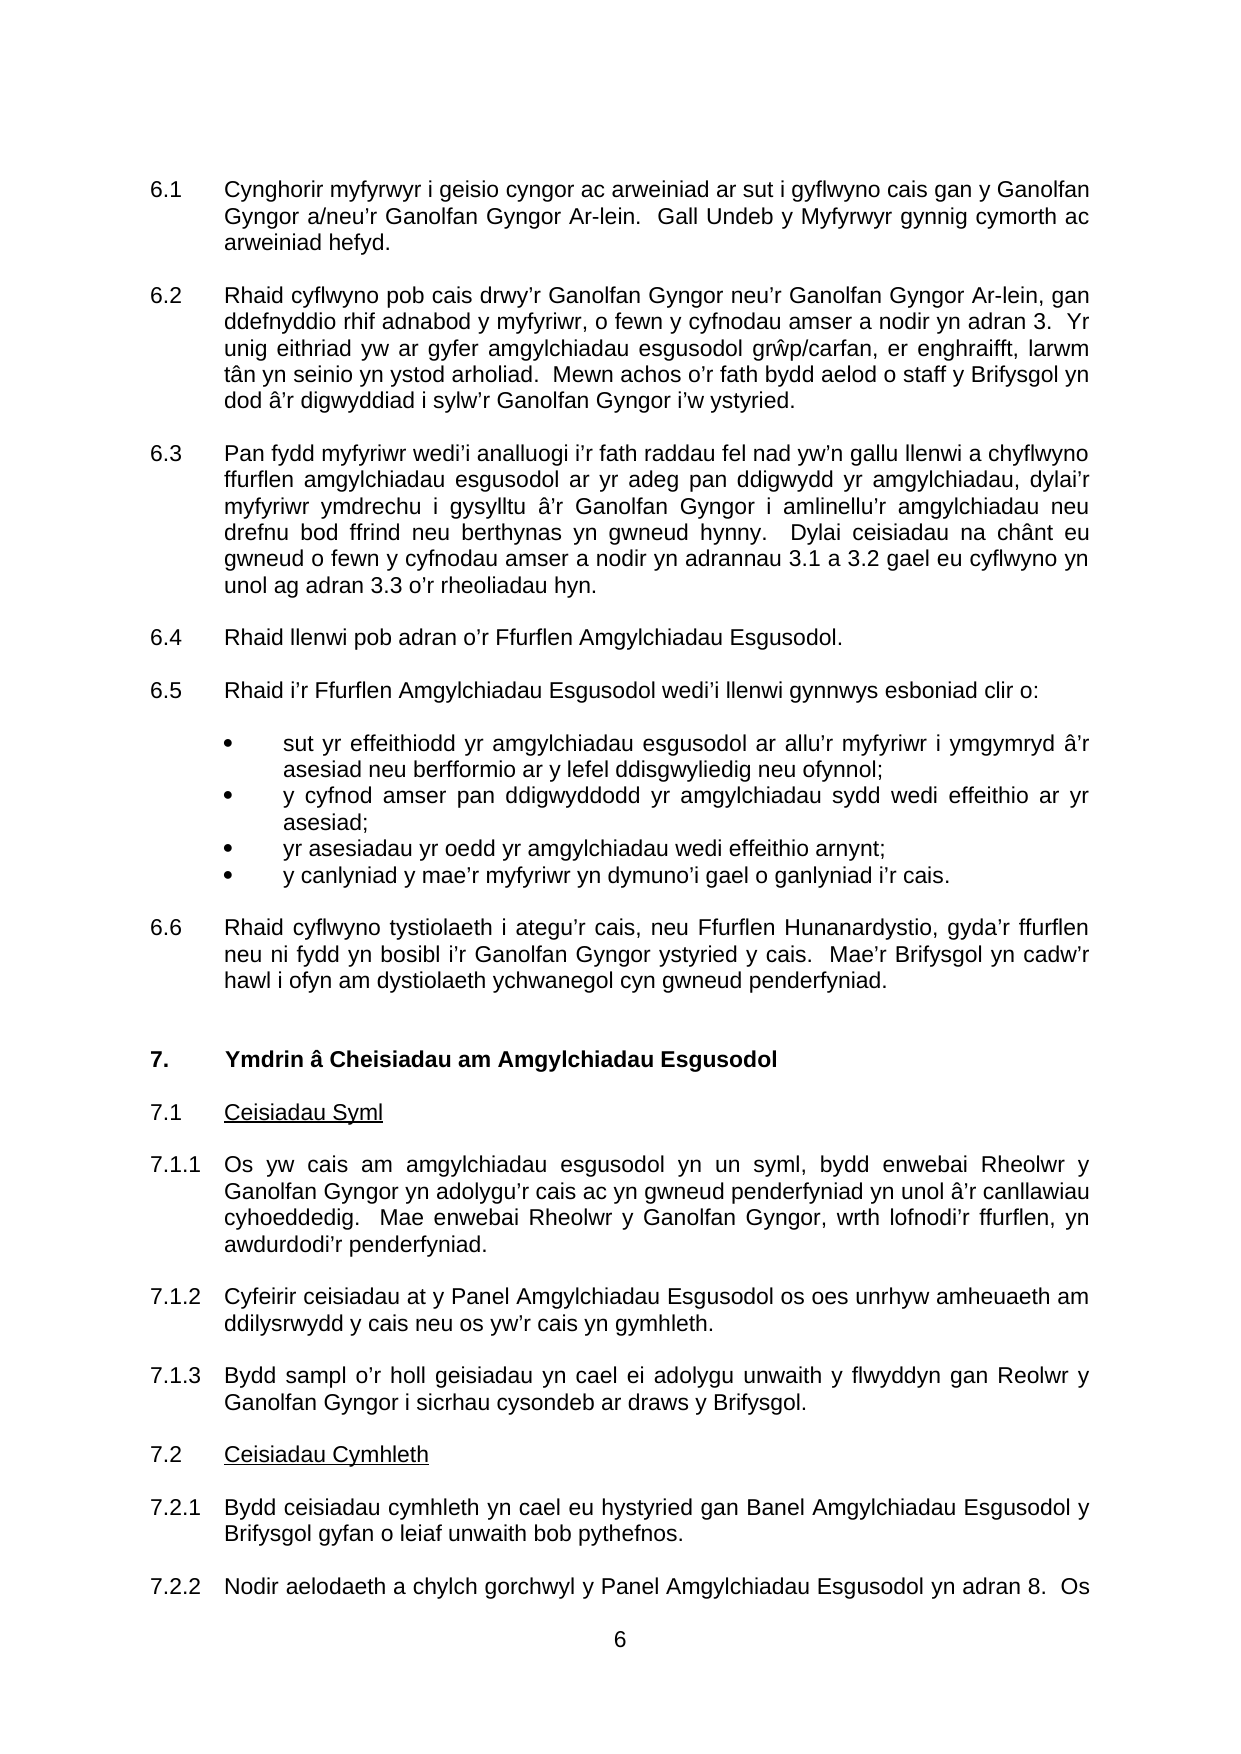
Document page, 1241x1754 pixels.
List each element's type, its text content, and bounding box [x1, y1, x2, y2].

text 6.6 Rhaid cyflwyno tystiolaeth i ategu’r cais, neu Ffurflen Hunanardystio, gyda’r ffurflen neu ni fydd yn bosibl i’r Ganolfan Gyngor ystyried y cais. Mae’r Brifysgol yn cadw’r hawl i ofyn am dystiolaeth ychwanegol cyn gwneud penderfyniad. [150, 914, 1090, 993]
text 6.3 Pan fydd myfyriwr wedi’i analluogi i’r fath raddau fel nad yw’n gallu llenwi a chyflwyno ffurflen amgylchiadau esgusodol ar yr adeg pan ddigwydd yr amgylchiadau, dylai’r myfyriwr ymdrechu i gysylltu â’r Ganolfan Gyngor i amlinellu’r amgylchiadau neu drefnu bod ffrind neu berthynas yn gwneud hynny. Dylai ceisiadau na chânt eu gwneud o fewn y cyfnodau amser a nodir yn adrannau 3.1 a 3.2 gael eu cyflwyno yn unol ag adran 3.3 o’r rheoliadau hyn. [150, 440, 1090, 598]
list sut yr effeithiodd yr amgylchiadau esgusodol ar allu’r myfyriwr i ymgymryd â’r asesiad neu berfformio ar y lefel ddisgwyliedig neu ofynnol; [224, 730, 1090, 782]
text 7.1.2 Cyfeirir ceisiadau at y Panel Amgylchiadau Esgusodol os oes unrhyw amheuaeth am ddilysrwydd y cais neu os yw’r cais yn gymhleth. [150, 1283, 1090, 1336]
subtitle 7. Ymdrin â Cheisiadau am Amgylchiadau Esgusodol [150, 1046, 1090, 1072]
text 6.4 Rhaid llenwi pob adran o’r Ffurflen Amgylchiadau Esgusodol. [150, 624, 1090, 651]
text 7.2 Ceisiadau Cymhleth [150, 1441, 1090, 1468]
text 6.1 Cynghorir myfyrwyr i geisio cyngor ac arweiniad ar sut i gyflwyno cais gan y Ganolfan Gyngor a/neu’r Ganolfan Gyngor Ar-lein. Gall Undeb y Myfyrwyr gynnig cymorth ac arweiniad hefyd. [150, 176, 1090, 255]
text 7.1.3 Bydd sampl o’r holl geisiadau yn cael ei adolygu unwaith y flwyddyn gan Reolwr y Ganolfan Gyngor i sicrhau cysondeb ar draws y Brifysgol. [150, 1362, 1090, 1415]
list yr asesiadau yr oedd yr amgylchiadau wedi effeithio arnynt; [224, 835, 1090, 862]
text 6.2 Rhaid cyflwyno pob cais drwy’r Ganolfan Gyngor neu’r Ganolfan Gyngor Ar-lein, gan ddefnyddio rhif adnabod y myfyriwr, o fewn y cyfnodau amser a nodir yn adran 3. Yr unig eithriad yw ar gyfer amgylchiadau esgusodol grŵp/carfan, er enghraifft, larwm tân yn seinio yn ystod arholiad. Mewn achos o’r fath bydd aelod o staff y Brifysgol yn dod â’r digwyddiad i sylw’r Ganolfan Gyngor i’w ystyried. [150, 282, 1090, 413]
list y cyfnod amser pan ddigwyddodd yr amgylchiadau sydd wedi effeithio ar yr asesiad; [224, 782, 1090, 835]
text 7.2.1 Bydd ceisiadau cymhleth yn cael eu hystyried gan Banel Amgylchiadau Esgusodol y Brifysgol gyfan o leiaf unwaith bob pythefnos. [150, 1494, 1090, 1547]
list y canlyniad y mae’r myfyriwr yn dymuno’i gael o ganlyniad i’r cais. [224, 862, 1090, 888]
text 7.1 Ceisiadau Syml [150, 1099, 1090, 1125]
text 7.1.1 Os yw cais am amgylchiadau esgusodol yn un syml, bydd enwebai Rheolwr y Ganolfan Gyngor yn adolygu’r cais ac yn gwneud penderfyniad yn unol â’r canllawiau cyhoeddedig. Mae enwebai Rheolwr y Ganolfan Gyngor, wrth lofnodi’r ffurflen, yn awdurdodi’r penderfyniad. [150, 1151, 1090, 1257]
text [150, 1573, 1090, 1599]
text 6.5 Rhaid i’r Ffurflen Amgylchiadau Esgusodol wedi’i llenwi gynnwys esboniad clir o: [150, 677, 1090, 703]
